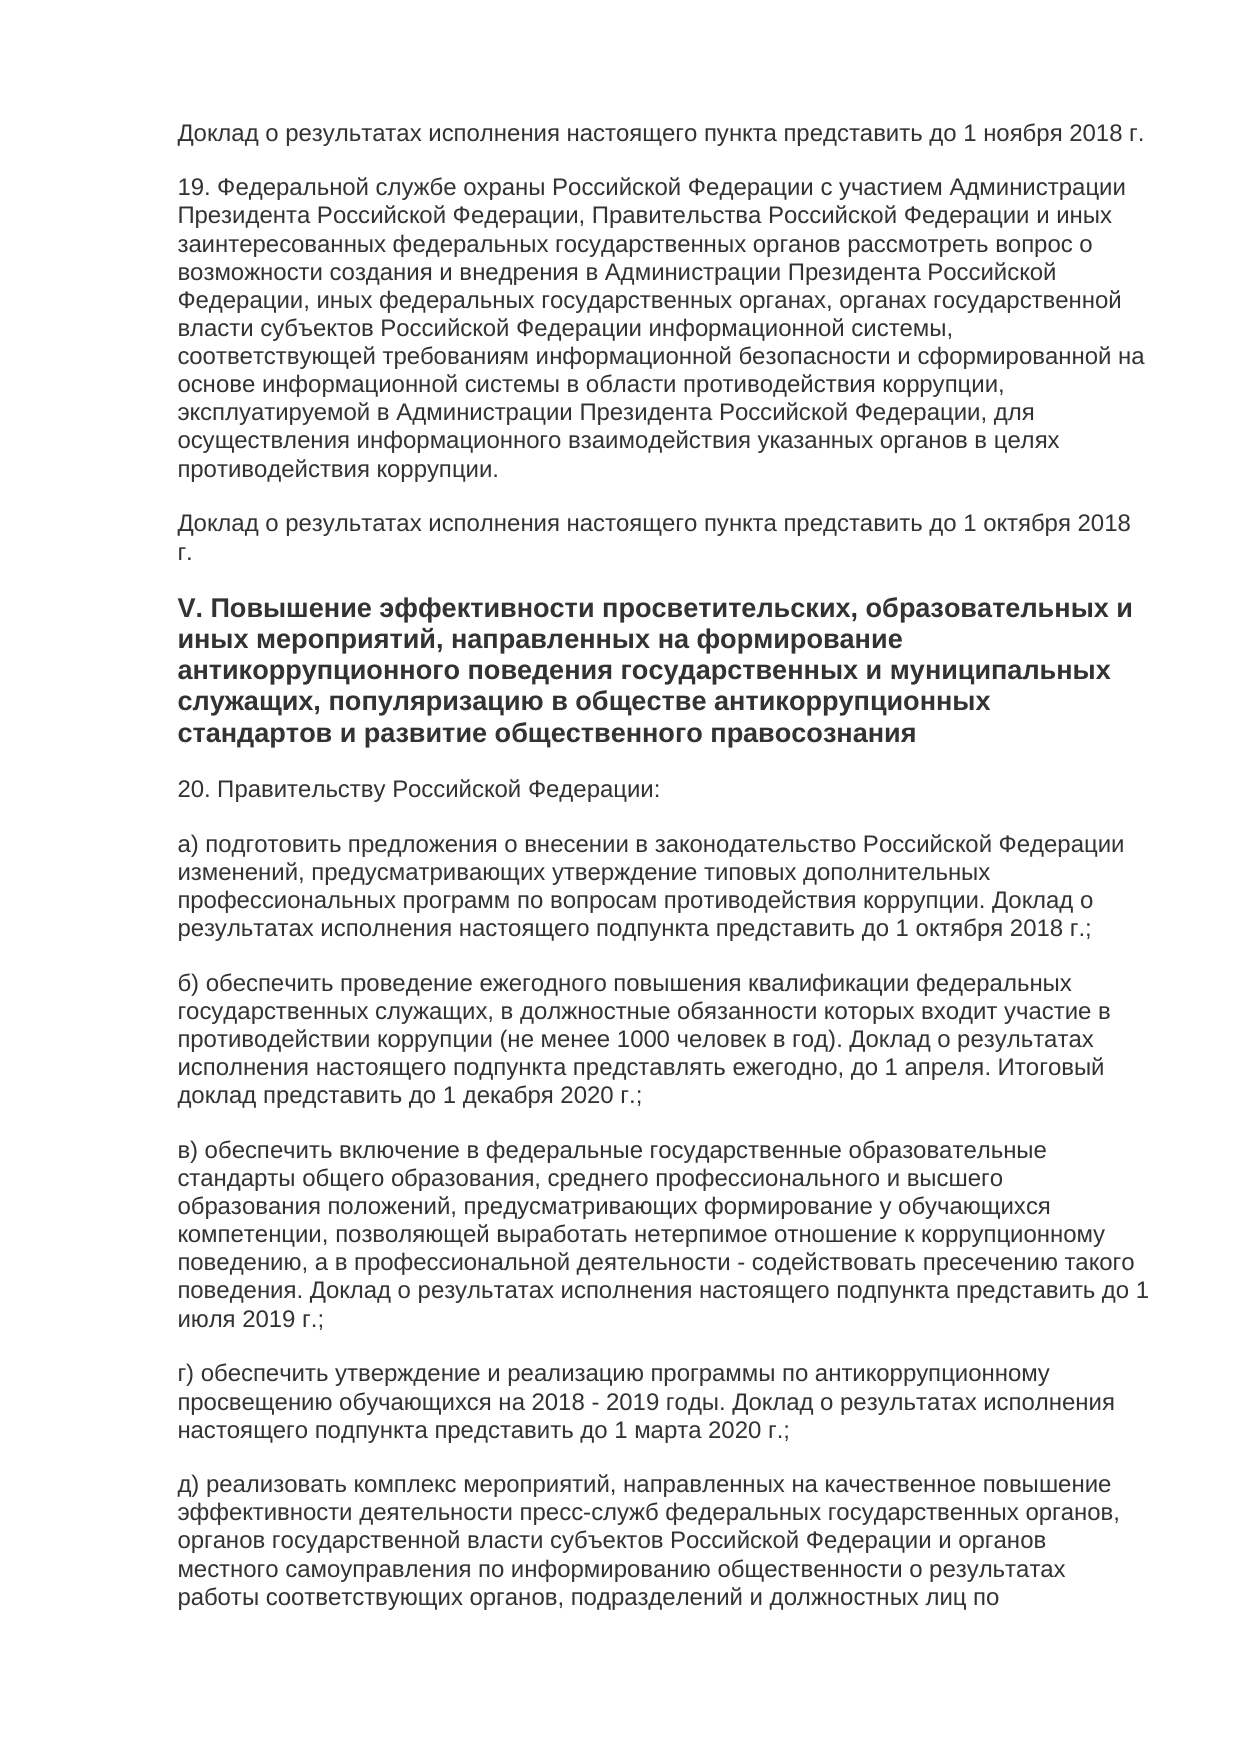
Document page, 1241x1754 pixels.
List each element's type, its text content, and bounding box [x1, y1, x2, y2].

text 20. Правительству Российской Федерации: [177, 774, 1152, 802]
text в) обеспечить включение в федеральные государственные образовательные стандарты общего образования, среднего профессионального и высшего образования положений, предусматривающих формирование у обучающихся компетенции, позволяющей выработать нетерпимое отношение к коррупционному поведению, а в профессиональной деятельности - содействовать пресечению такого поведения. Доклад о результатах исполнения настоящего подпункта представить до 1 июля 2019 г.; [177, 1135, 1152, 1332]
text а) подготовить предложения о внесении в законодательство Российской Федерации изменений, предусматривающих утверждение типовых дополнительных профессиональных программ по вопросам противодействия коррупции. Доклад о результатах исполнения настоящего подпункта представить до 1 октября 2018 г.; [177, 829, 1152, 942]
text 19. Федеральной службе охраны Российской Федерации с участием Администрации Президента Российской Федерации, Правительства Российской Федерации и иных заинтересованных федеральных государственных органов рассмотреть вопрос о возможности создания и внедрения в Администрации Президента Российской Федерации, иных федеральных государственных органах, органах государственной власти субъектов Российской Федерации информационной системы, соответствующей требованиям информационной безопасности и сформированной на основе информационной системы в области противодействия коррупции, эксплуатируемой в Администрации Президента Российской Федерации, для осуществления информационного взаимодействия указанных органов в целях противодействия коррупции. [177, 173, 1152, 482]
text Доклад о результатах исполнения настоящего пункта представить до 1 октября 2018 г. [177, 509, 1152, 565]
text Доклад о результатах исполнения настоящего пункта представить до 1 ноября 2018 г. [177, 118, 1152, 146]
text б) обеспечить проведение ежегодного повышения квалификации федеральных государственных служащих, в должностные обязанности которых входит участие в противодействии коррупции (не менее 1000 человек в год). Доклад о результатах исполнения настоящего подпункта представлять ежегодно, до 1 апреля. Итоговый доклад представить до 1 декабря 2020 г.; [177, 968, 1152, 1109]
text г) обеспечить утверждение и реализацию программы по антикоррупционному просвещению обучающихся на 2018 - 2019 годы. Доклад о результатах исполнения настоящего подпункта представить до 1 марта 2020 г.; [177, 1359, 1152, 1443]
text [177, 1470, 1152, 1610]
text V. Повышение эффективности просветительских, образовательных и иных мероприятий, направленных на формирование антикоррупционного поведения государственных и муниципальных служащих, популяризацию в обществе антикоррупционных стандартов и развитие общественного правосознания [177, 592, 1152, 748]
